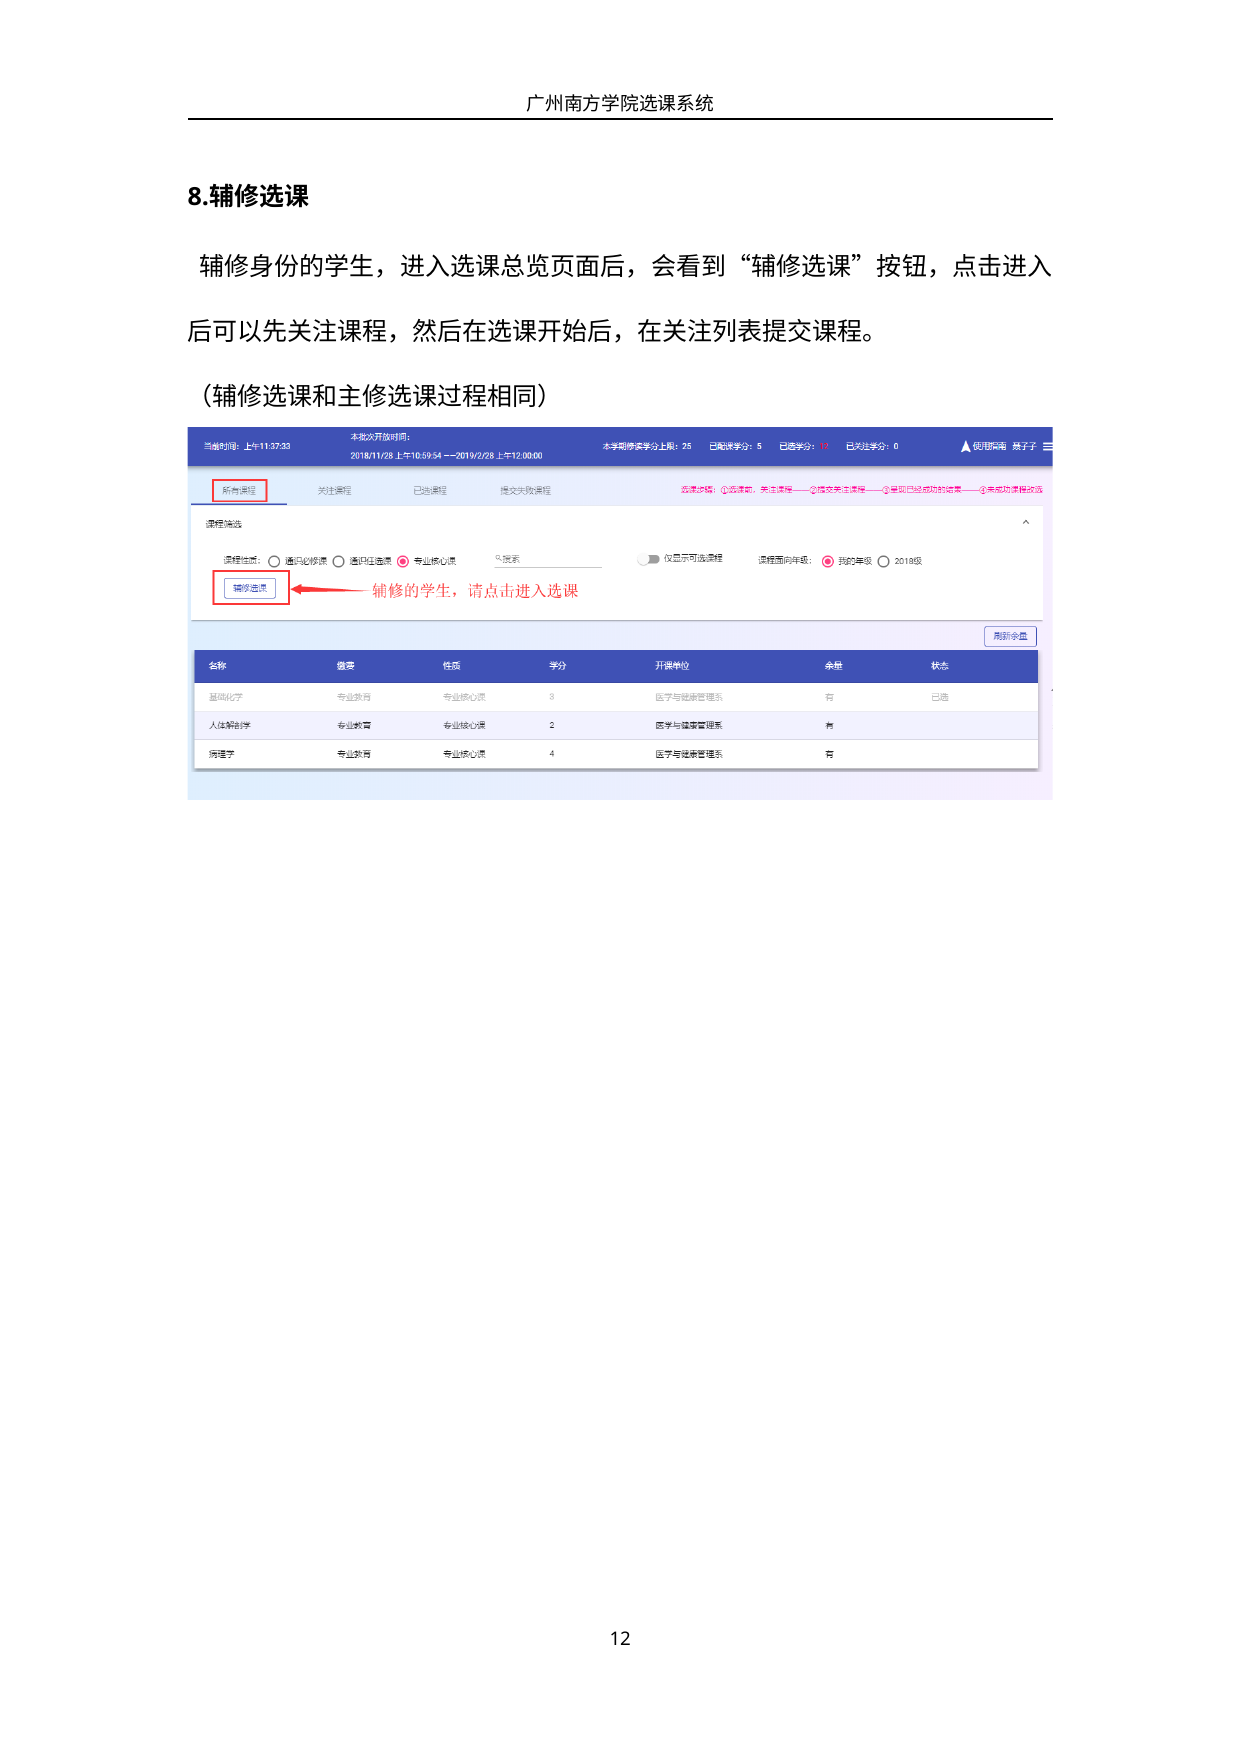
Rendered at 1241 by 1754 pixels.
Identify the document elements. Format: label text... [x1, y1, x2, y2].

text 辅修身份的学生，进入选课总览页面后，会看到“辅修选课”按钮，点击进入后可以先关注课程，然后在选课开始后，在关注列表提交课程。 [187, 232, 1053, 362]
picture [187, 427, 1053, 800]
subtitle 8.辅修选课 [187, 162, 1053, 227]
text （辅修选课和主修选课过程相同） [187, 362, 1053, 427]
